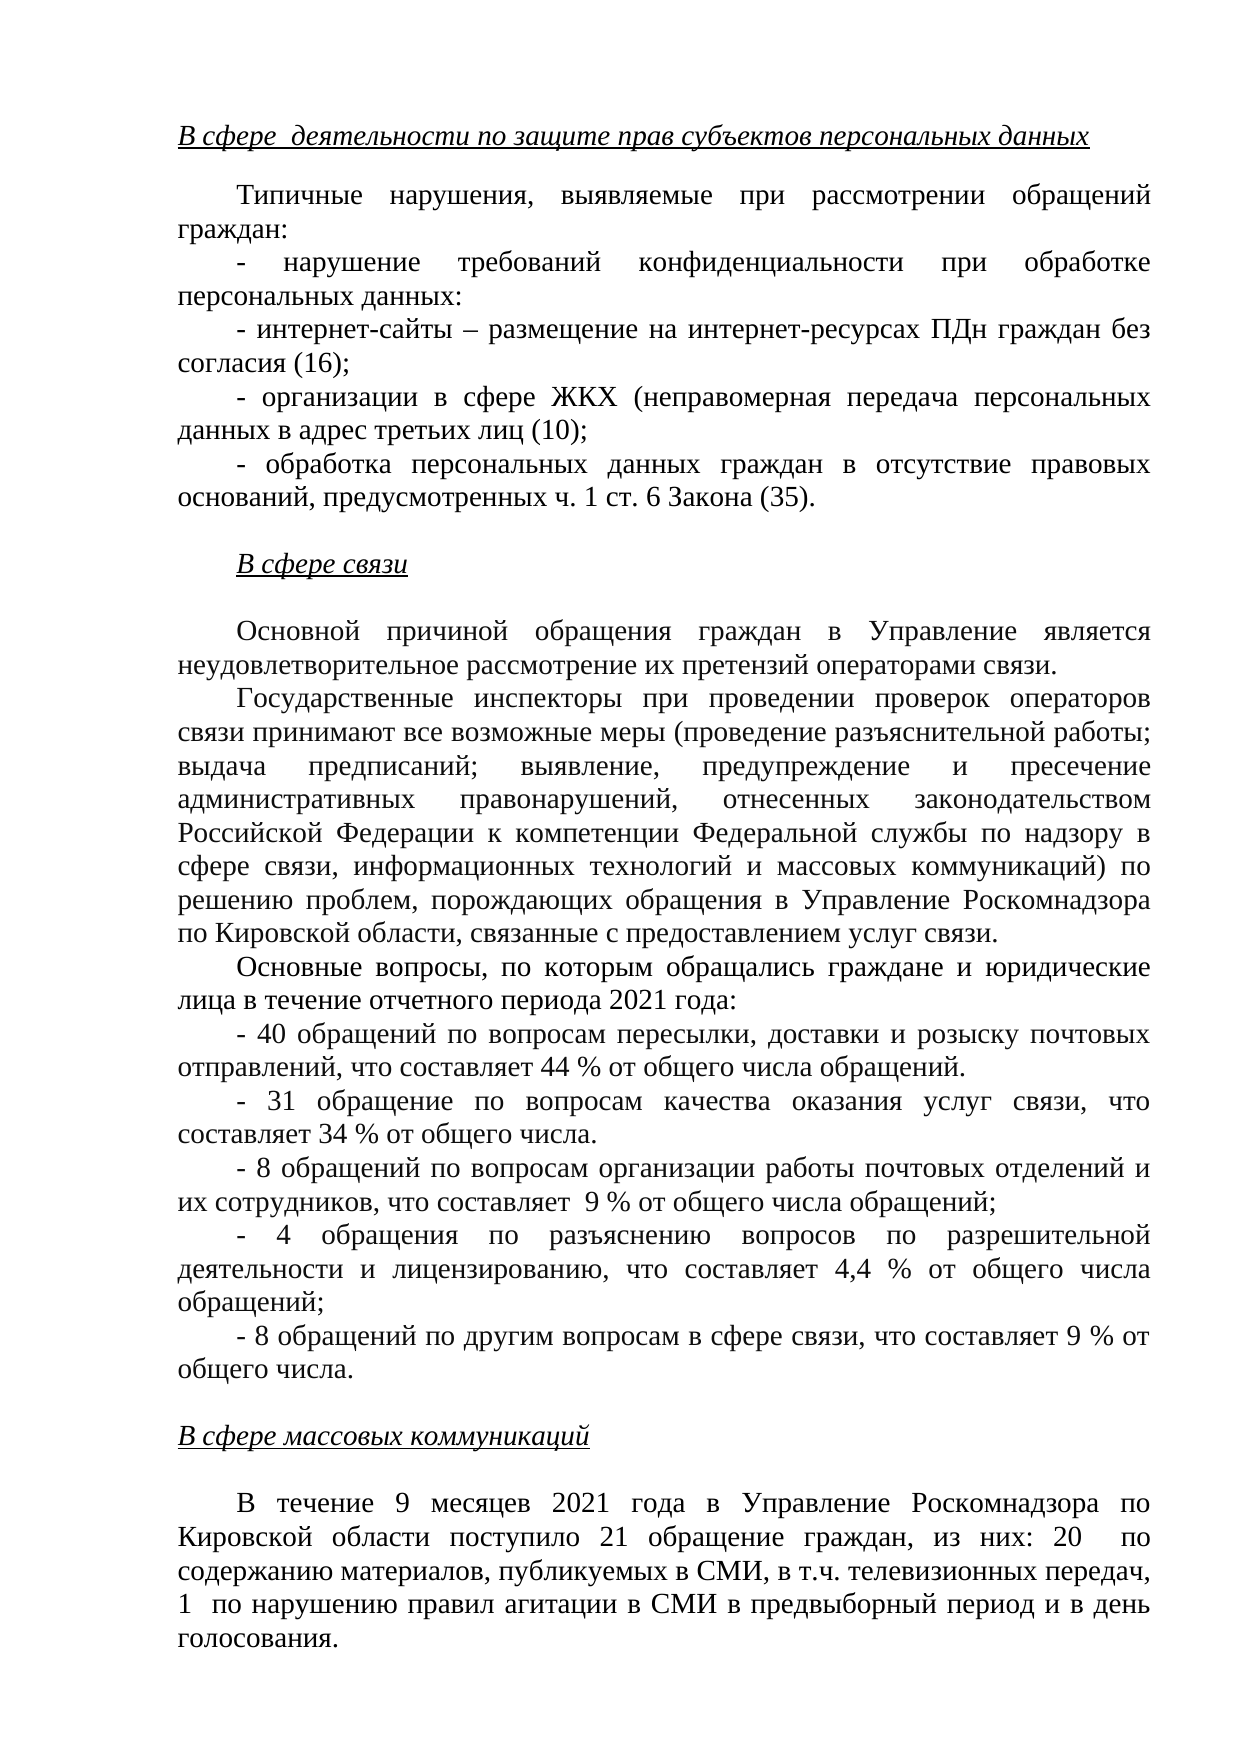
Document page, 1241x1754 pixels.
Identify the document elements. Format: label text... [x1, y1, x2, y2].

text В сфере деятельности по защите прав субъектов персональных данных [177, 118, 1152, 152]
text Основной причиной обращения граждан в Управление является неудовлетворительное рассмотрение их претензий операторами связи. [177, 613, 1152, 681]
text - обработка персональных данных граждан в отсутствие правовых оснований, предусмотренных ч. 1 ст. 6 Закона (35). [177, 446, 1152, 513]
text - организации в сфере ЖКХ (неправомерная передача персональных данных в адрес третьих лиц (10); [177, 379, 1152, 446]
text Типичные нарушения, выявляемые при рассмотрении обращений граждан: [177, 177, 1152, 244]
text Основные вопросы, по которым обращались граждане и юридические лица в течение отчетного периода 2021 года: [177, 949, 1152, 1016]
text В течение 9 месяцев 2021 года в Управление Роскомнадзора по Кировской области поступило 21 обращение граждан, из них: 20 по содержанию материалов, публикуемых в СМИ, в т.ч. телевизионных передач, 1 по нарушению правил агитации в СМИ в предвыборный период и в день голосования. [177, 1486, 1152, 1653]
text - 4 обращения по разъяснению вопросов по разрешительной деятельности и лицензированию, что составляет 4,4 % от общего числа обращений; [177, 1217, 1152, 1318]
text - 40 обращений по вопросам пересылки, доставки и розыску почтовых отправлений, что составляет 44 % от общего числа обращений. [177, 1016, 1152, 1083]
text - интернет-сайты – размещение на интернет-ресурсах ПДн граждан без согласия (16); [177, 312, 1152, 379]
text - 31 обращение по вопросам качества оказания услуг связи, что составляет 34 % от общего числа. [177, 1083, 1152, 1150]
text - нарушение требований конфиденциальности при обработке персональных данных: [177, 244, 1152, 312]
text - 8 обращений по вопросам организации работы почтовых отделений и их сотрудников, что составляет 9 % от общего числа обращений; [177, 1150, 1152, 1217]
text В сфере связи [177, 546, 1152, 580]
text - 8 обращений по другим вопросам в сфере связи, что составляет 9 % от общего числа. [177, 1318, 1152, 1385]
text В сфере массовых коммуникаций [177, 1418, 1152, 1452]
text Государственные инспекторы при проведении проверок операторов связи принимают все возможные меры (проведение разъяснительной работы; выдача предписаний; выявление, предупреждение и пресечение административных правонарушений, отнесенных законодательством Российской Федерации к компетенции Федеральной службы по надзору в сфере связи, информационных технологий и массовых коммуникаций) по решению проблем, порождающих обращения в Управление Роскомнадзора по Кировской области, связанные с предоставлением услуг связи. [177, 681, 1152, 949]
